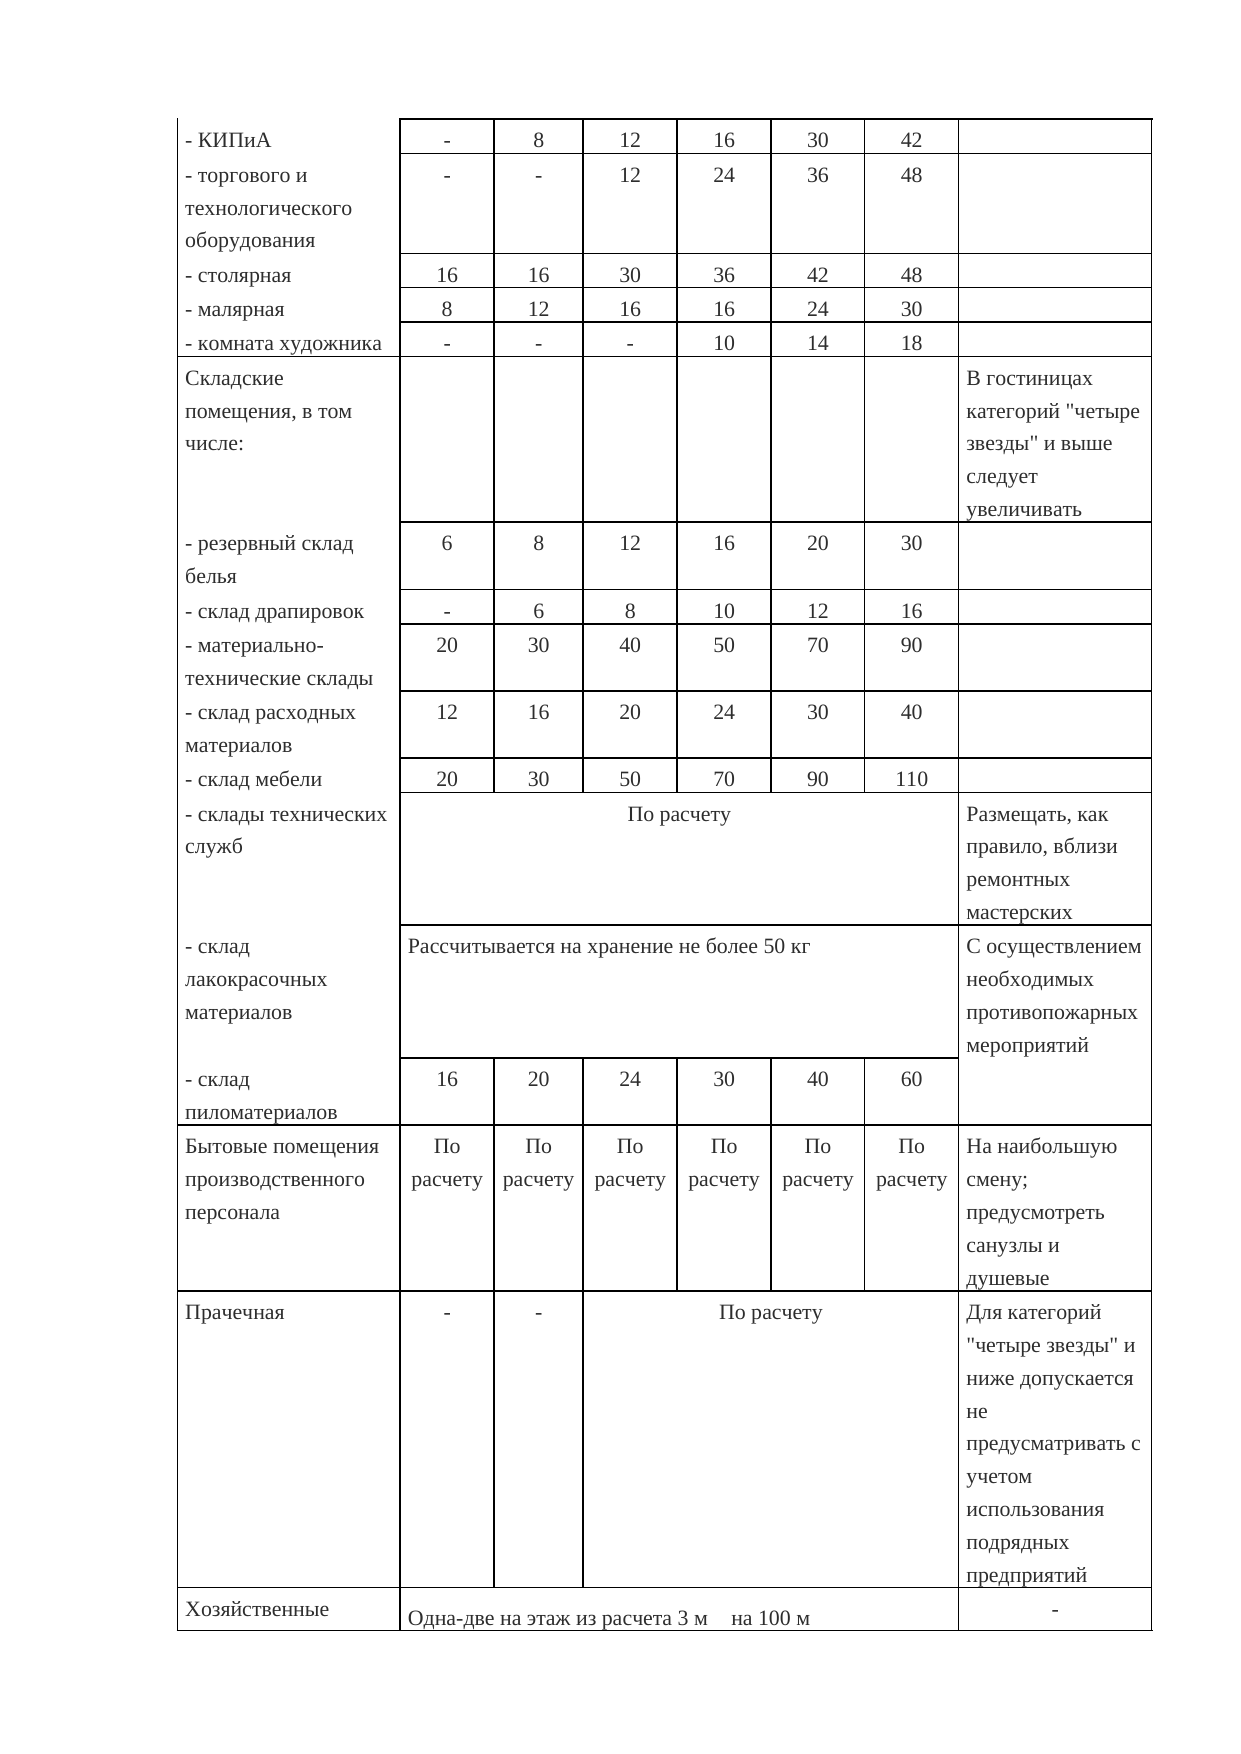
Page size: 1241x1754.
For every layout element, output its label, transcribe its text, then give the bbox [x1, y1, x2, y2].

table_cell - склад мебели [178, 757, 399, 792]
table_cell 8 [401, 288, 493, 321]
table_cell 24 [584, 1059, 676, 1124]
table_cell [959, 625, 1151, 690]
table_cell - [401, 590, 493, 623]
table_cell В гостиницах категорий "четыре звезды" и выше следует увеличивать [959, 357, 1151, 521]
table_cell [772, 357, 864, 521]
table_cell 12 [584, 120, 676, 152]
table_cell - склады технических служб [178, 792, 399, 924]
table_cell Для категорий "четыре звезды" и ниже допускается не предусматривать с учетом использования подрядных предприятий [959, 1292, 1151, 1587]
table_cell По расчету [401, 1126, 493, 1290]
table_cell 10 [678, 323, 770, 356]
table_cell - [495, 323, 582, 356]
table_cell - склад лакокрасочных материалов [178, 924, 399, 1057]
table_cell - резервный склад белья [178, 521, 399, 588]
table_cell По расчету [584, 1292, 958, 1587]
table_cell - малярная [178, 287, 399, 321]
table_cell [959, 254, 1151, 287]
table_cell Бытовые помещения производственного персонала [178, 1126, 399, 1290]
table_cell [959, 759, 1151, 792]
table_cell [584, 357, 676, 521]
table_cell 20 [584, 692, 676, 757]
table_cell - [959, 1588, 1151, 1630]
table_cell - торгового и технологического оборудования [178, 153, 399, 252]
table_cell - комната художника [178, 321, 399, 356]
table_cell По расчету [865, 1126, 958, 1290]
table_cell [865, 357, 958, 521]
table_cell 50 [584, 759, 676, 792]
table_cell 50 [678, 625, 770, 690]
table_cell - [584, 323, 676, 356]
table_cell 14 [772, 323, 864, 356]
table_cell - КИПиА [178, 118, 399, 152]
table_cell 20 [401, 759, 493, 792]
table_cell 20 [495, 1059, 582, 1124]
table_cell [959, 692, 1151, 757]
table_cell 90 [865, 625, 958, 690]
table_cell - [401, 1292, 493, 1587]
table_cell [959, 523, 1151, 588]
table_cell 12 [401, 692, 493, 757]
table_cell 6 [495, 590, 582, 623]
table_cell 42 [865, 120, 958, 152]
table_cell 16 [401, 254, 493, 287]
table_cell [678, 357, 770, 521]
table_cell Прачечная [178, 1292, 399, 1587]
table_cell 8 [495, 523, 582, 588]
table_cell Складские помещения, в том числе: [178, 357, 399, 521]
table_cell - склад расходных материалов [178, 690, 399, 757]
table_cell 16 [865, 590, 958, 623]
table_cell - [401, 323, 493, 356]
table_cell С осуществлением необходимых противопожарных мероприятий [959, 926, 1151, 1057]
table_cell 12 [584, 154, 676, 252]
table_cell 42 [772, 254, 864, 287]
table_cell - столярная [178, 253, 399, 287]
table_cell - [401, 120, 493, 152]
table_cell [959, 154, 1151, 252]
table_cell 20 [772, 523, 864, 588]
table_cell [959, 590, 1151, 623]
table_cell 16 [495, 692, 582, 757]
table_cell 70 [772, 625, 864, 690]
table_cell [959, 323, 1151, 356]
table_cell 30 [772, 120, 864, 152]
table_cell 6 [401, 523, 493, 588]
table_cell 30 [865, 288, 958, 321]
table_cell По расчету [401, 793, 958, 924]
table_cell 10 [678, 590, 770, 623]
table_cell 36 [772, 154, 864, 252]
table_cell [959, 1057, 1151, 1124]
table_cell [959, 288, 1151, 321]
table_cell - материально- технические склады [178, 623, 399, 690]
table_cell 8 [584, 590, 676, 623]
table_cell 36 [678, 254, 770, 287]
table_cell 30 [678, 1059, 770, 1124]
table_cell 24 [678, 154, 770, 252]
table_cell 16 [678, 120, 770, 152]
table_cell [178, 1588, 399, 1630]
table_cell - [495, 1292, 582, 1587]
table_cell 20 [401, 625, 493, 690]
table_cell 16 [678, 288, 770, 321]
table_cell Размещать, как правило, вблизи ремонтных мастерских [959, 793, 1151, 924]
table_cell 48 [865, 254, 958, 287]
table_cell - склад пиломатериалов [178, 1057, 399, 1124]
table_cell [401, 357, 493, 521]
table_cell 48 [865, 154, 958, 252]
table_cell По расчету [772, 1126, 864, 1290]
table_cell 30 [584, 254, 676, 287]
table_cell 40 [772, 1059, 864, 1124]
table_cell 30 [495, 759, 582, 792]
table_cell 12 [584, 523, 676, 588]
table_cell 24 [678, 692, 770, 757]
table_cell По расчету [495, 1126, 582, 1290]
table_cell По расчету [678, 1126, 770, 1290]
table_cell 24 [772, 288, 864, 321]
table_cell 18 [865, 323, 958, 356]
table_cell 40 [865, 692, 958, 757]
table_cell - [495, 154, 582, 252]
table_cell 30 [495, 625, 582, 690]
table_cell 70 [678, 759, 770, 792]
table_cell 8 [495, 120, 582, 152]
table_cell 60 [865, 1059, 958, 1124]
table_cell 16 [678, 523, 770, 588]
table_cell 30 [865, 523, 958, 588]
table_cell - [401, 154, 493, 252]
table_cell - склад драпировок [178, 589, 399, 623]
table_cell 16 [401, 1059, 493, 1124]
table_cell 110 [865, 759, 958, 792]
table_cell 90 [772, 759, 864, 792]
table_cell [401, 1588, 958, 1630]
table_cell На наибольшую смену; предусмотреть санузлы и душевые [959, 1126, 1151, 1290]
table_cell 12 [772, 590, 864, 623]
table_cell Рассчитывается на хранение не более 50 кг [401, 926, 958, 1057]
table_cell 16 [495, 254, 582, 287]
table_cell [959, 120, 1151, 152]
table_cell 30 [772, 692, 864, 757]
table_cell 12 [495, 288, 582, 321]
table_cell 16 [584, 288, 676, 321]
table_cell [495, 357, 582, 521]
table_cell 40 [584, 625, 676, 690]
table_cell По расчету [584, 1126, 676, 1290]
